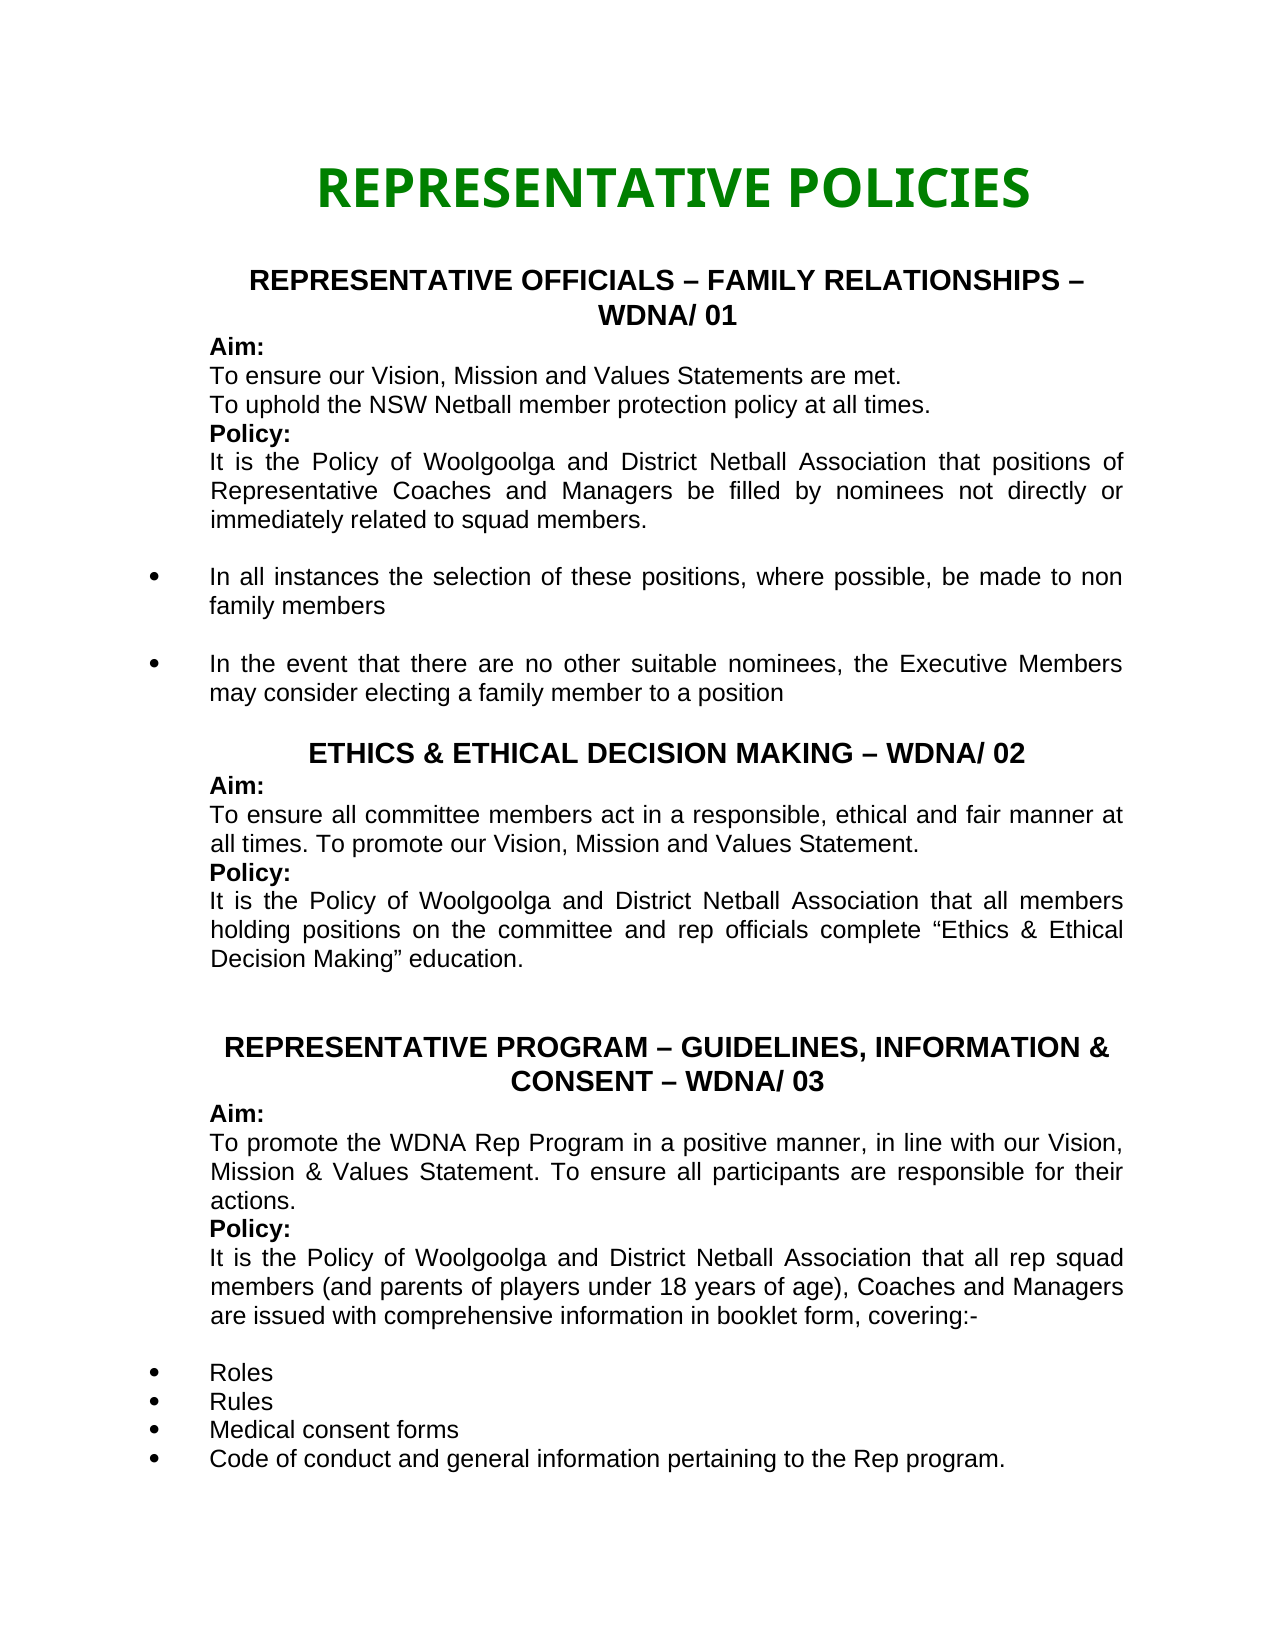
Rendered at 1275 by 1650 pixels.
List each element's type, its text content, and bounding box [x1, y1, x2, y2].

list In all instances the selection of these positions, where possible, be made to non family members [150, 562, 1125, 620]
text To promote the WDNA Rep Program in a positive manner, in line with our Vision, Mission & Values Statement. To ensure all participants are responsible for their actions. [209, 1128, 1125, 1214]
text Policy: [209, 1214, 1125, 1243]
list Code of conduct and general information pertaining to the Rep program. [150, 1444, 1125, 1473]
text To ensure all committee members act in a responsible, ethical and fair manner at all times. To promote our Vision, Mission and Values Statement. [209, 800, 1125, 857]
text It is the Policy of Woolgoolga and District Netball Association that all rep squad members (and parents of players under 18 years of age), Coaches and Managers are issued with comprehensive information in booklet form, covering:- [209, 1243, 1125, 1329]
text Aim: [209, 771, 1125, 800]
text REPRESENTATIVE OFFICIALS – FAMILY RELATIONSHIPS – WDNA/ 01 [209, 263, 1125, 331]
list In the event that there are no other suitable nominees, the Executive Members may consider electing a family member to a position [150, 649, 1125, 706]
list Rules [150, 1387, 1125, 1416]
text Policy: [209, 857, 1125, 886]
text Aim: [209, 332, 1125, 361]
text ETHICS & ETHICAL DECISION MAKING – WDNA/ 02 [209, 736, 1125, 770]
subtitle REPRESENTATIVE POLICIES [222, 150, 1125, 224]
text It is the Policy of Woolgoolga and District Netball Association that all members holding positions on the committee and rep officials complete “Ethics & Ethical Decision Making” education. [209, 886, 1125, 972]
text It is the Policy of Woolgoolga and District Netball Association that positions of Representative Coaches and Managers be filled by nominees not directly or immediately related to squad members. [209, 447, 1125, 534]
text REPRESENTATIVE PROGRAM – GUIDELINES, INFORMATION & CONSENT – WDNA/ 03 [209, 1030, 1125, 1098]
text To uphold the NSW Netball member protection policy at all times. [209, 390, 1125, 419]
text To ensure our Vision, Mission and Values Statements are met. [209, 361, 1125, 390]
text Aim: [209, 1099, 1125, 1128]
list Medical consent forms [150, 1416, 1125, 1444]
text Policy: [209, 419, 1125, 447]
list Roles [150, 1358, 1125, 1387]
